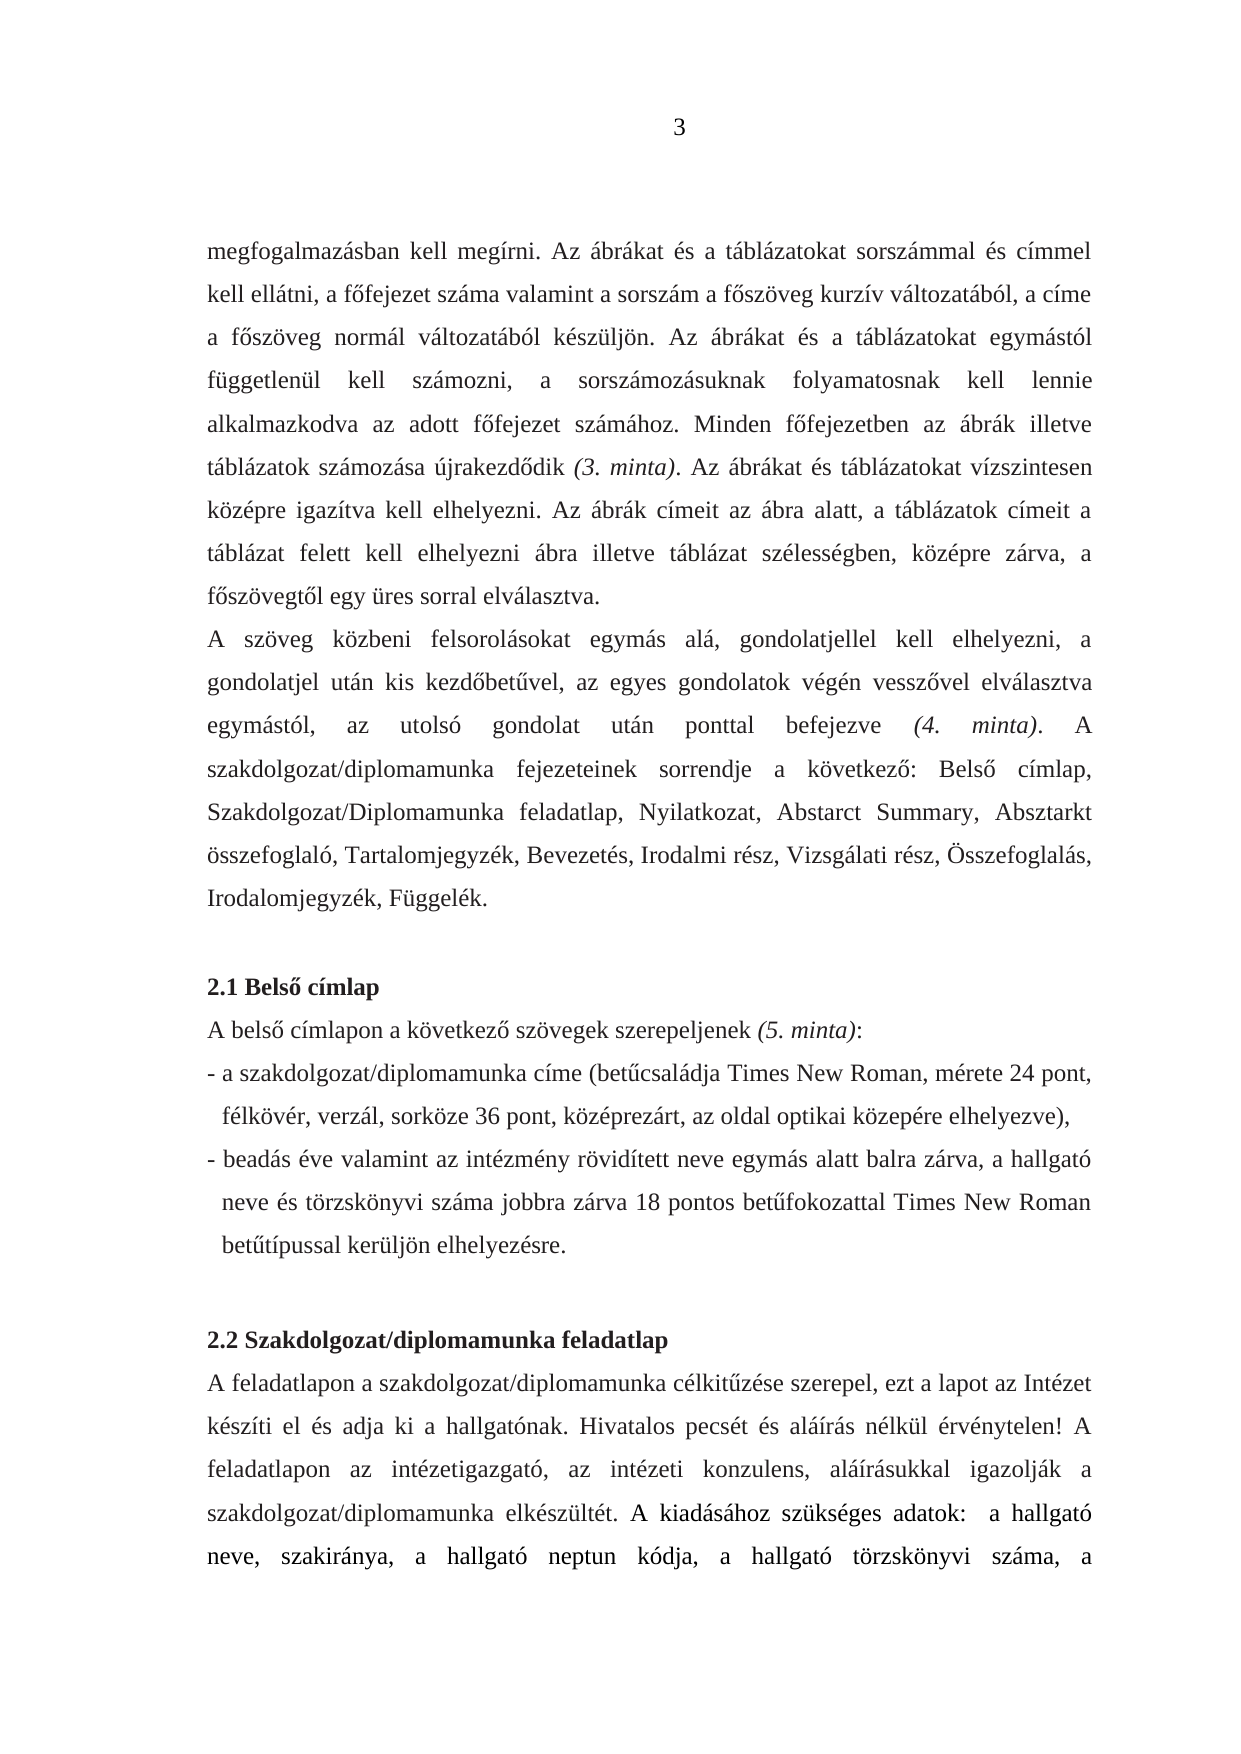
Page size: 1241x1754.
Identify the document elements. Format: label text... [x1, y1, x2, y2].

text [207, 1368, 1092, 1569]
text A szöveg közbeni felsorolásokat egymás alá, gondolatjellel kell elhelyezni, a gondolatjel után kis kezdőbetűvel, az egyes gondolatok végén vesszővel elválasztva egymástól, az utolsó gondolat után ponttal befejezve (4. minta). A szakdolgozat/diplomamunka fejezeteinek sorrendje a következő: Belső címlap, Szakdolgozat/Diplomamunka feladatlap, Nyilatkozat, Abstarct Summary, Absztarkt összefoglaló, Tartalomjegyzék, Bevezetés, Irodalmi rész, Vizsgálati rész, Összefoglalás, Irodalomjegyzék, Függelék. [207, 624, 1092, 912]
text A belső címlapon a következő szövegek szerepeljenek (5. minta): [207, 1015, 1092, 1043]
text 2.2 Szakdolgozat/diplomamunka feladatlap [207, 1325, 1092, 1354]
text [207, 236, 1092, 610]
text - beadás éve valamint az intézmény rövidített neve egymás alatt balra zárva, a hallgató neve és törzskönyvi száma jobbra zárva 18 pontos betűfokozattal Times New Roman betűtípussal kerüljön elhelyezésre. [207, 1144, 1092, 1259]
text 2.1 Belső címlap [207, 972, 1092, 1000]
text - a szakdolgozat/diplomamunka címe (betűcsaládja Times New Roman, mérete 24 pont, félkövér, verzál, sorköze 36 pont, középrezárt, az oldal optikai közepére elhelyezve), [207, 1058, 1092, 1130]
